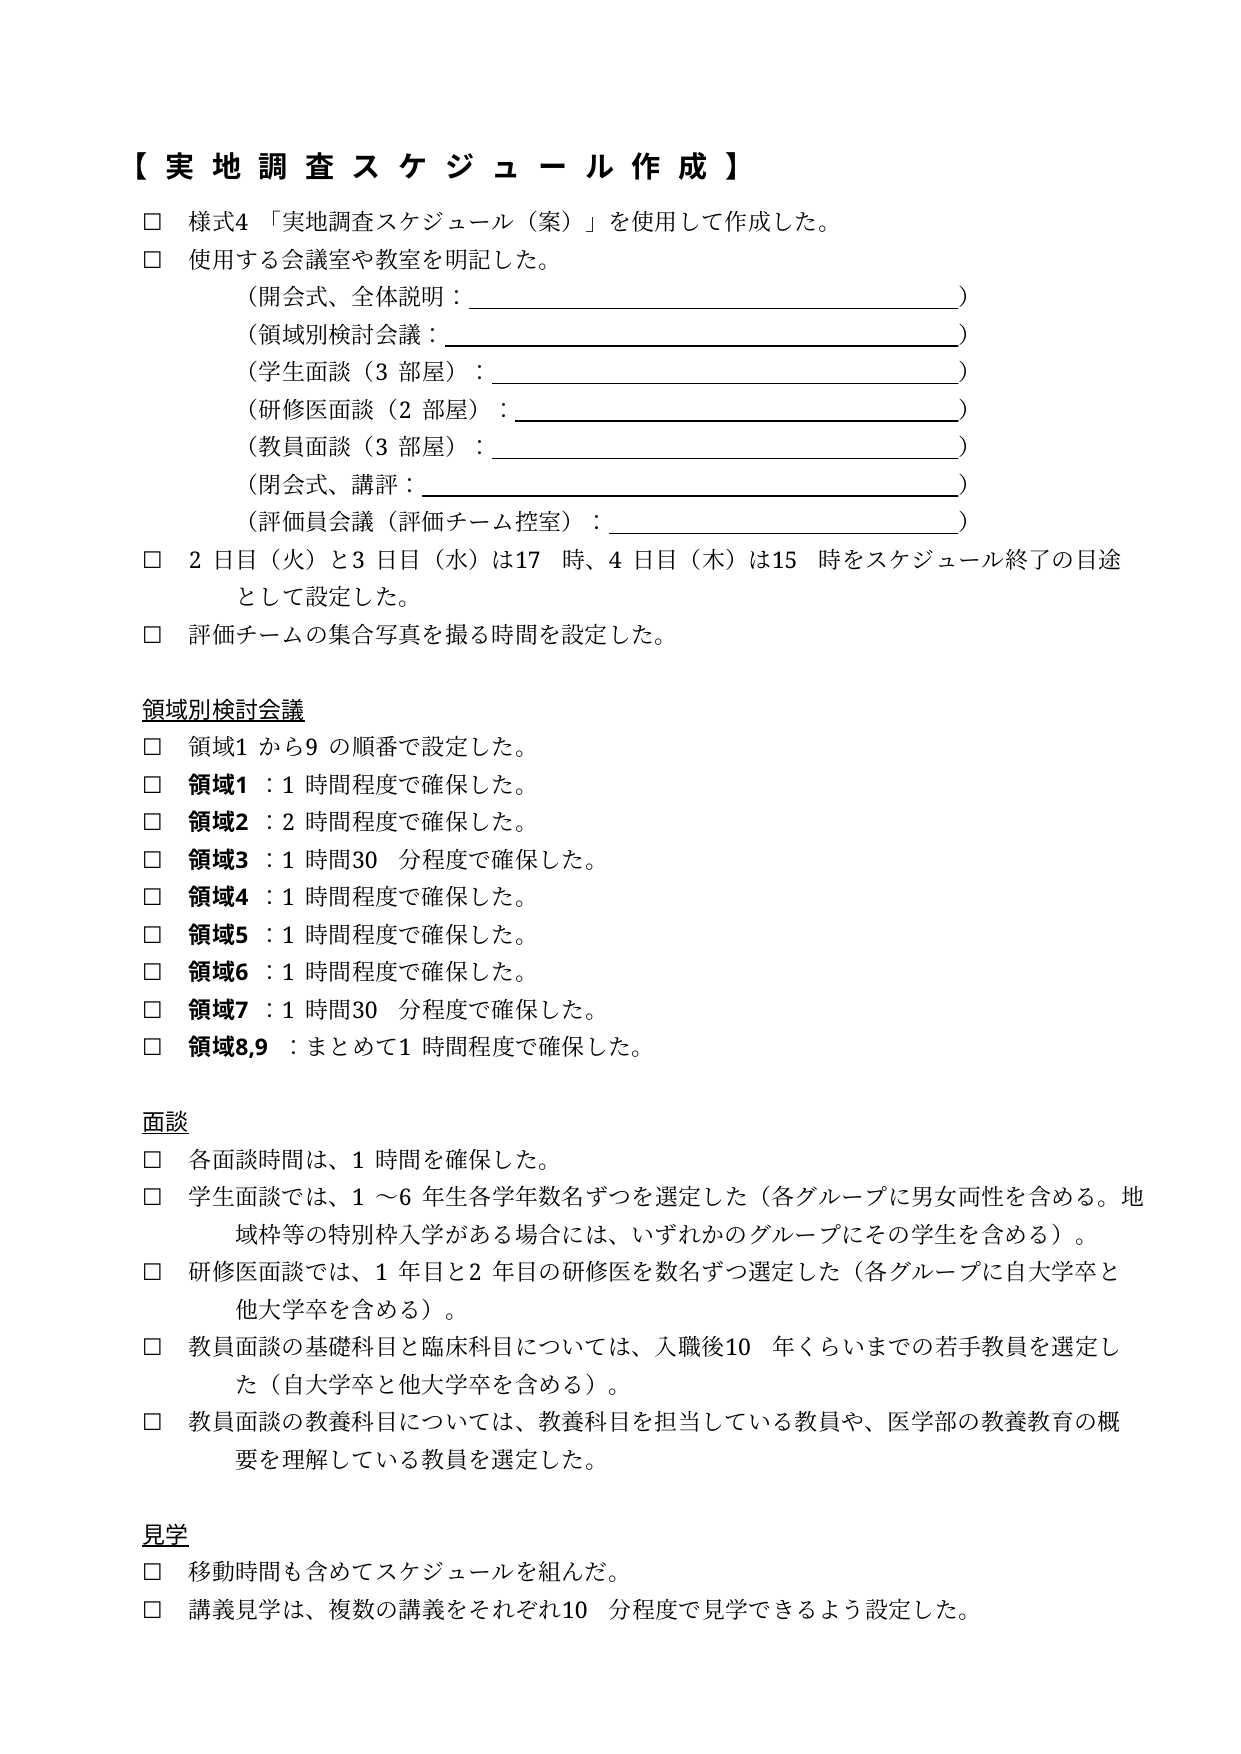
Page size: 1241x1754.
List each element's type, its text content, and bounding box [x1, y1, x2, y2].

text 研修医面談では、1年目と2年目の研修医を数名ずつ選定した（各グループに自大学卒と他大学卒を含める）。 [142, 1252, 1122, 1327]
text 領域8,9：まとめて1時間程度で確保した。 [142, 1027, 1122, 1064]
text 教員面談の教養科目については、教養科目を担当している教員や、医学部の教養教育の概要を理解している教員を選定した。 [142, 1402, 1122, 1477]
text 評価チームの集合写真を撮る時間を設定した。 [142, 614, 1122, 652]
text 各面談時間は、1時間を確保した。 [142, 1139, 1122, 1177]
text 領域5：1時間程度で確保した。 [142, 914, 1122, 952]
text 移動時間も含めてスケジュールを組んだ。 [142, 1552, 1122, 1589]
text 領域1から9の順番で設定した。 [142, 727, 1122, 764]
text 領域別検討会議 [142, 689, 1122, 727]
text 使用する会議室や教室を明記した。 （開会式、全体説明： ） （領域別検討会議： ） （学生面談（3部屋）： ） （研修医面談（2部屋）： ） （教員面談（3部屋）： ） （閉会式、講評： ） （評価員会議（評価チーム控室）： ） [142, 239, 1122, 539]
text 講義見学は、複数の講義をそれぞれ10分程度で見学できるよう設定した。 [142, 1589, 1122, 1627]
text 領域1：1時間程度で確保した。 [142, 764, 1122, 802]
text 領域2：2時間程度で確保した。 [142, 802, 1122, 839]
text 見学 [142, 1514, 1122, 1552]
text 領域4：1時間程度で確保した。 [142, 877, 1122, 914]
text 教員面談の基礎科目と臨床科目については、入職後10年くらいまでの若手教員を選定した（自大学卒と他大学卒を含める）。 [142, 1327, 1122, 1402]
text 2日目（火）と3日目（水）は17時、4日目（木）は15時をスケジュール終了の目途として設定した。 [142, 539, 1122, 614]
text 様式4「実地調査スケジュール（案）」を使用して作成した。 [142, 202, 1122, 239]
text 学生面談では、1～6年生各学年数名ずつを選定した（各グループに男女両性を含める。地域枠等の特別枠入学がある場合には、いずれかのグループにその学生を含める）。 [142, 1177, 1151, 1252]
text 領域3：1時間30分程度で確保した。 [142, 839, 1122, 877]
text 領域7：1時間30分程度で確保した。 [142, 989, 1122, 1027]
text 【実地調査スケジュール作成】 [118, 127, 1122, 202]
text 領域6：1時間程度で確保した。 [142, 952, 1122, 989]
text 面談 [142, 1102, 1122, 1139]
